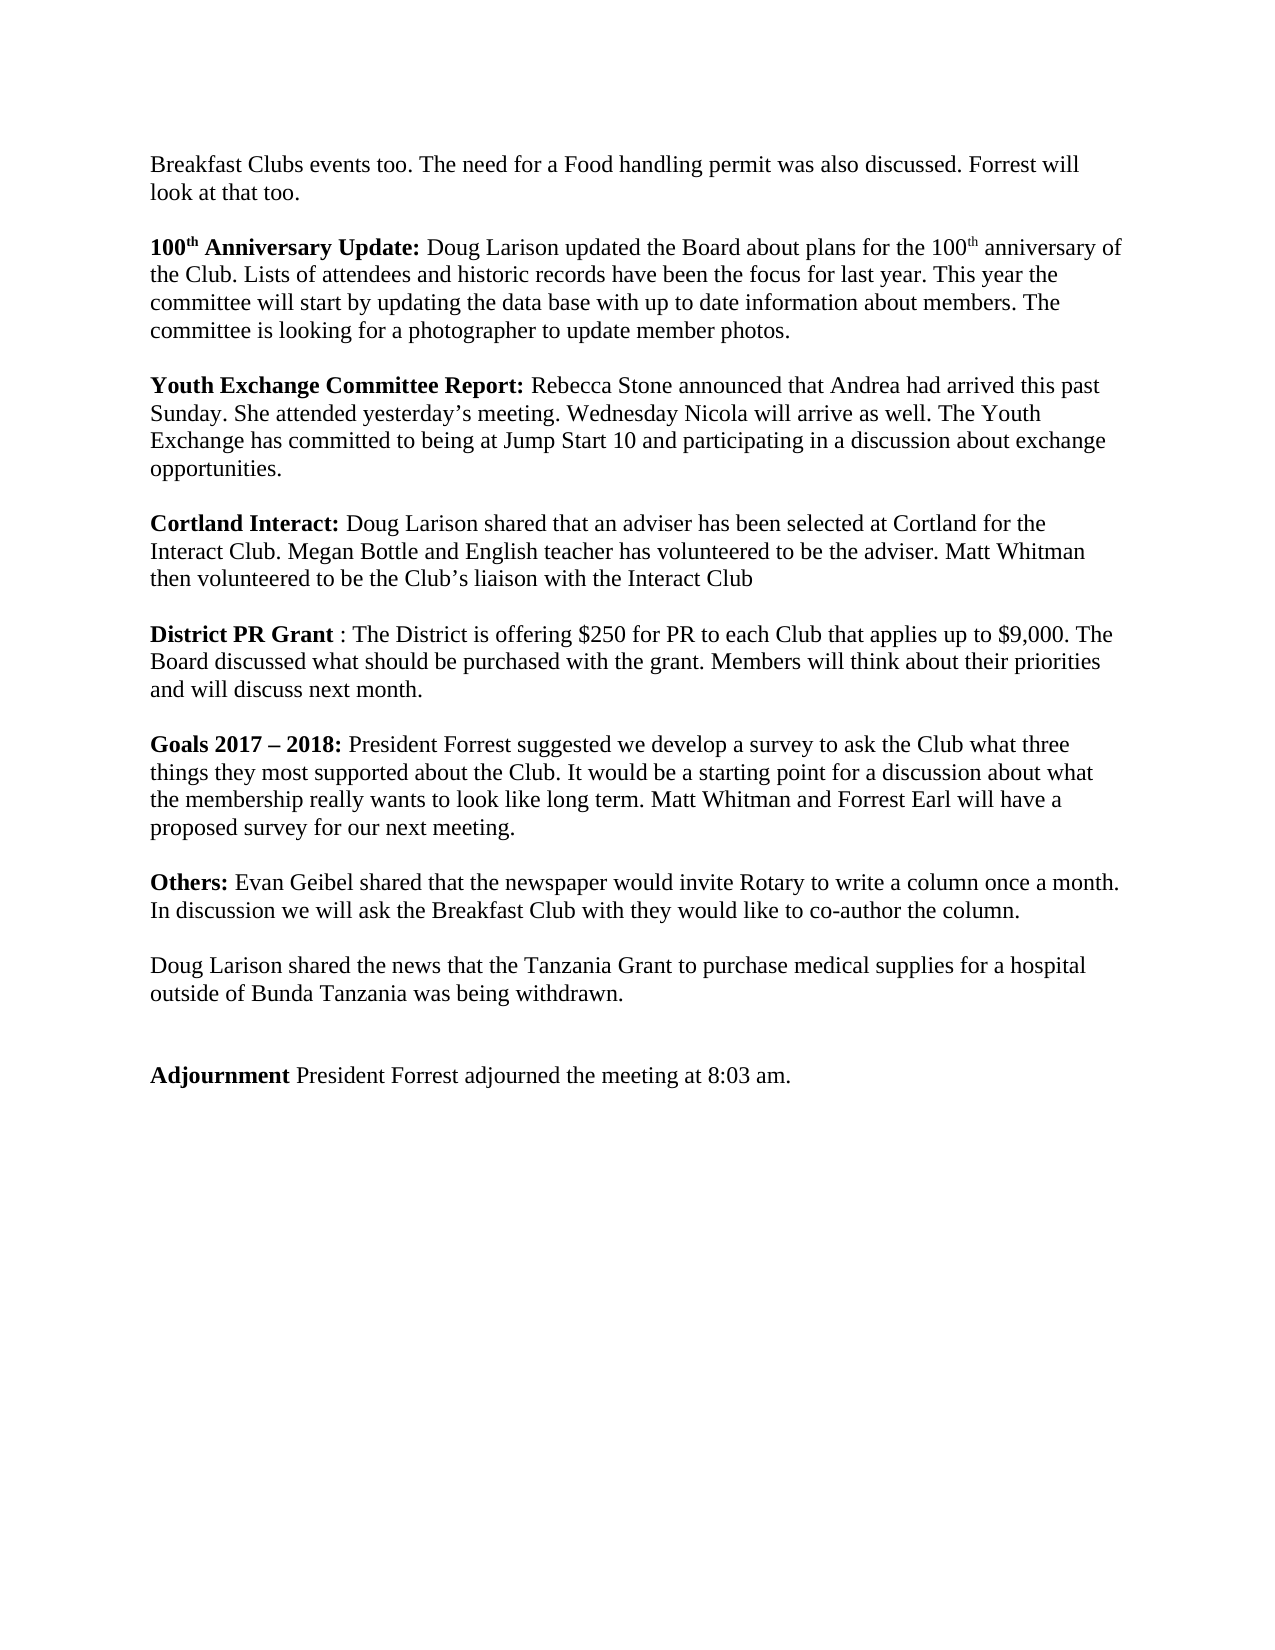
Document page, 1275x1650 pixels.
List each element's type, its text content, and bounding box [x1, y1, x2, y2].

text Adjournment President Forrest adjourned the meeting at 8:03 am. [150, 1061, 1125, 1089]
text Cortland Interact: Doug Larison shared that an adviser has been selected at Cortland for the Interact Club. Megan Bottle and English teacher has volunteered to be the adviser. Matt Whitman then volunteered to be the Club’s liaison with the Interact Club [150, 509, 1125, 592]
text Others: Evan Geibel shared that the newspaper would invite Rotary to write a column once a month. In discussion we will ask the Breakfast Club with they would like to co-author the column. [150, 868, 1125, 923]
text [150, 150, 1125, 205]
text District PR Grant : The District is offering $250 for PR to each Club that applies up to $9,000. The Board discussed what should be purchased with the grant. Members will think about their priorities and will discuss next month. [150, 620, 1125, 702]
text Goals 2017 – 2018: President Forrest suggested we develop a survey to ask the Club what three things they most supported about the Club. It would be a starting point for a discussion about what the membership really wants to look like long term. Matt Whitman and Forrest Earl will have a proposed survey for our next meeting. [150, 730, 1125, 841]
text 100th Anniversary Update: Doug Larison updated the Board about plans for the 100th anniversary of the Club. Lists of attendees and historic records have been the focus for last year. This year the committee will start by updating the data base with up to date information about members. The committee is looking for a photographer to update member photos. [150, 233, 1125, 343]
text Youth Exchange Committee Report: Rebecca Stone announced that Andrea had arrived this past Sunday. She attended yesterday’s meeting. Wednesday Nicola will arrive as well. The Youth Exchange has committed to being at Jump Start 10 and participating in a discussion about exchange opportunities. [150, 371, 1125, 482]
text Doug Larison shared the news that the Tanzania Grant to purchase medical supplies for a hospital outside of Bunda Tanzania was being withdrawn. [150, 951, 1125, 1006]
